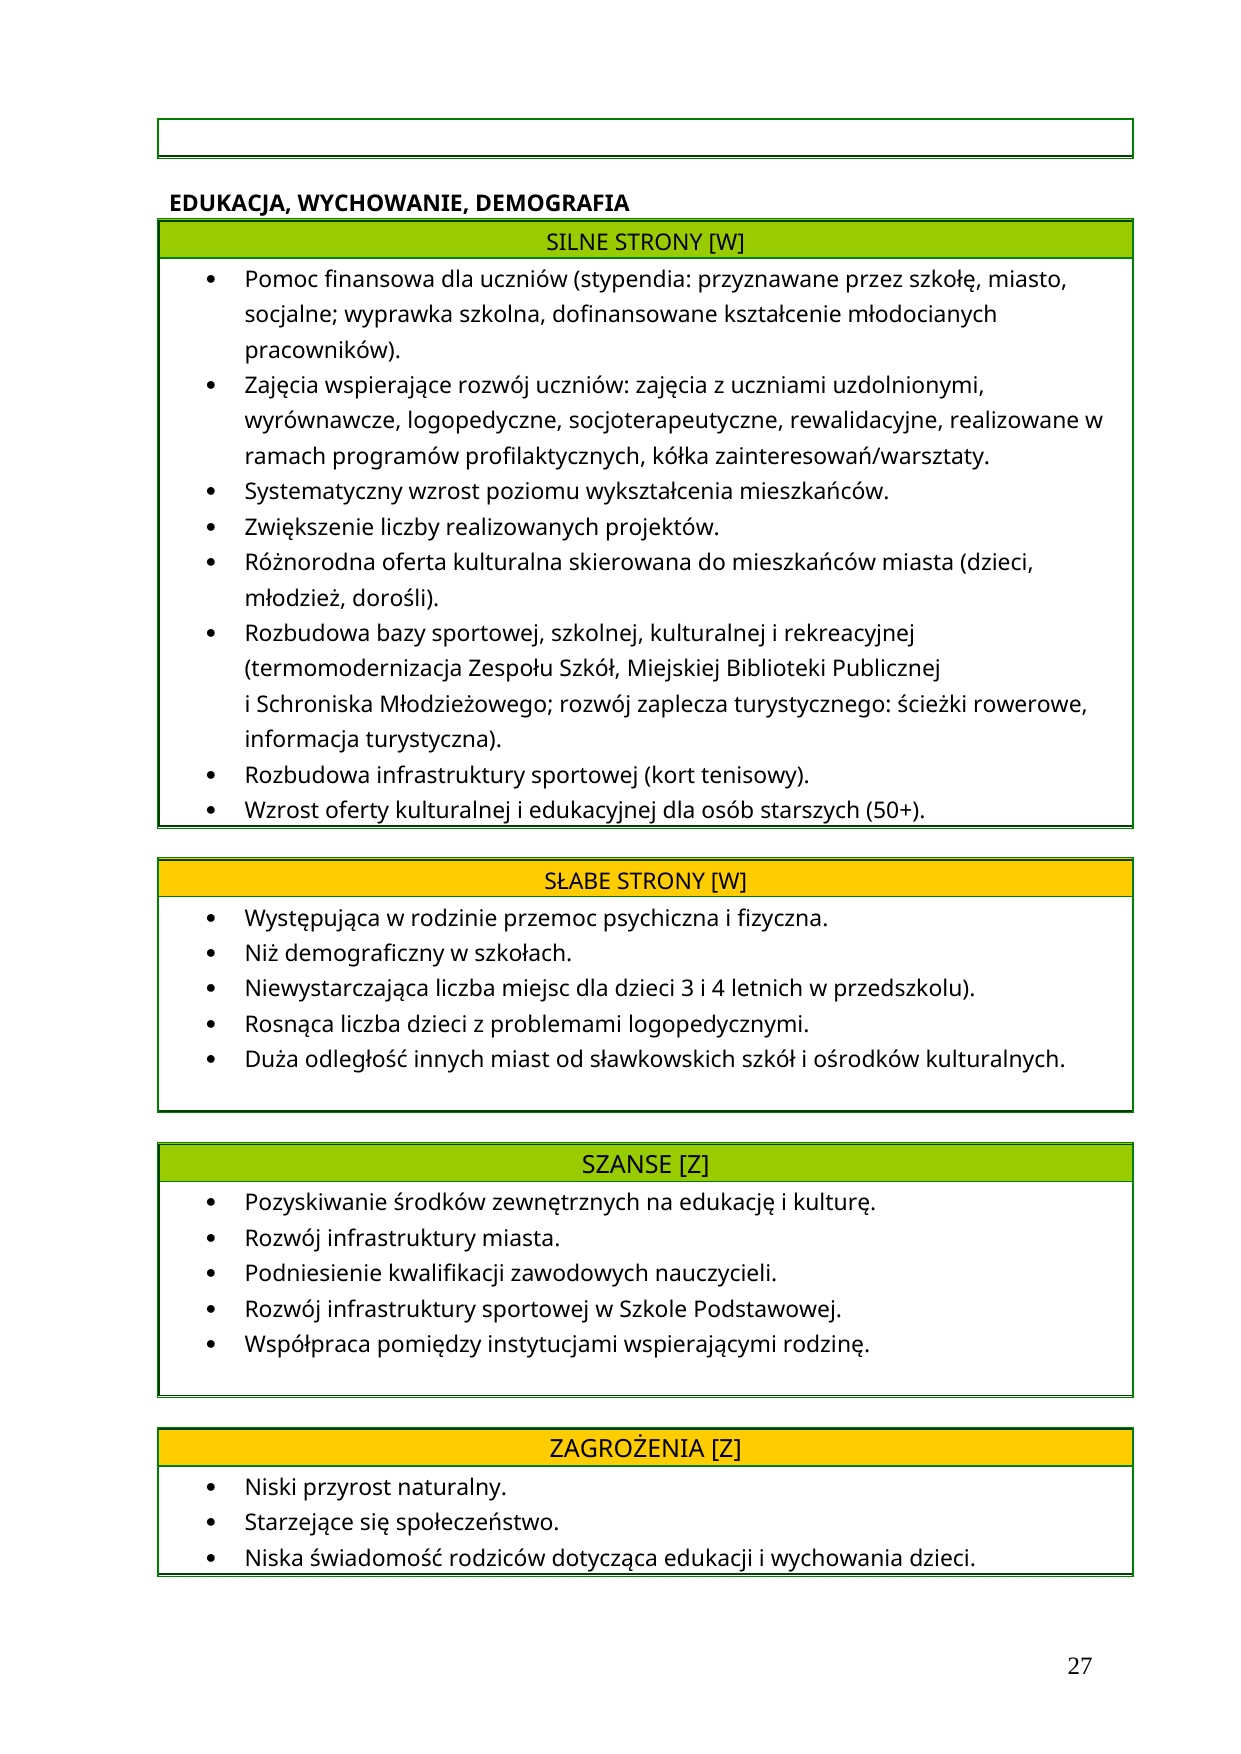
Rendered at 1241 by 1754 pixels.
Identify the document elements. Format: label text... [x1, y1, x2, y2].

table_header SILNE STRONY [W] [160, 222, 1132, 257]
table_header ZAGROŻENIA [Z] [159, 1430, 1132, 1465]
table_cell Pozyskiwanie środków zewnętrznych na edukację i kulturę. Rozwój infrastruktury miasta. Podniesienie kwalifikacji zawodowych nauczycieli. Rozwój infrastruktury sportowej w Szkole Podstawowej. Współpraca pomiędzy instytucjami wspierającymi rodzinę. [160, 1182, 1132, 1394]
table_header SZANSE [Z] [160, 1145, 1132, 1181]
table_header SŁABE STRONY [W] [159, 861, 1132, 896]
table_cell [159, 120, 1132, 155]
table_cell Pomoc finansowa dla uczniów (stypendia: przyznawane przez szkołę, miasto, socjalne; wyprawka szkolna, dofinansowane kształcenie młodocianych pracowników). Zajęcia wspierające rozwój uczniów: zajęcia z uczniami uzdolnionymi, wyrównawcze, logopedyczne, socjoterapeutyczne, rewalidacyjne, realizowane w ramach programów profilaktycznych, kółka zainteresowań/warsztaty. Systematyczny wzrost poziomu wykształcenia mieszkańców. Zwiększenie liczby realizowanych projektów. Różnorodna oferta kulturalna skierowana do mieszkańców miasta (dzieci, młodzież, dorośli). Rozbudowa bazy sportowej, szkolnej, kulturalnej i rekreacyjnej (termomodernizacja Zespołu Szkół, Miejskiej Biblioteki Publicznej i Schroniska Młodzieżowego; rozwój zaplecza turystycznego: ścieżki rowerowe, informacja turystyczna). Rozbudowa infrastruktury sportowej (kort tenisowy). Wzrost oferty kulturalnej i edukacyjnej dla osób starszych (50+). [160, 259, 1132, 825]
text EDUKACJA, WYCHOWANIE, DEMOGRAFIA [169, 187, 1092, 218]
table_cell Występująca w rodzinie przemoc psychiczna i fizyczna. Niż demograficzny w szkołach. Niewystarczająca liczba miejsc dla dzieci 3 i 4 letnich w przedszkolu). Rosnąca liczba dzieci z problemami logopedycznymi. Duża odległość innych miast od sławkowskich szkół i ośrodków kulturalnych. [159, 897, 1132, 1110]
table_cell Niski przyrost naturalny. Starzejące się społeczeństwo. Niska świadomość rodziców dotycząca edukacji i wychowania dzieci. [159, 1467, 1132, 1573]
